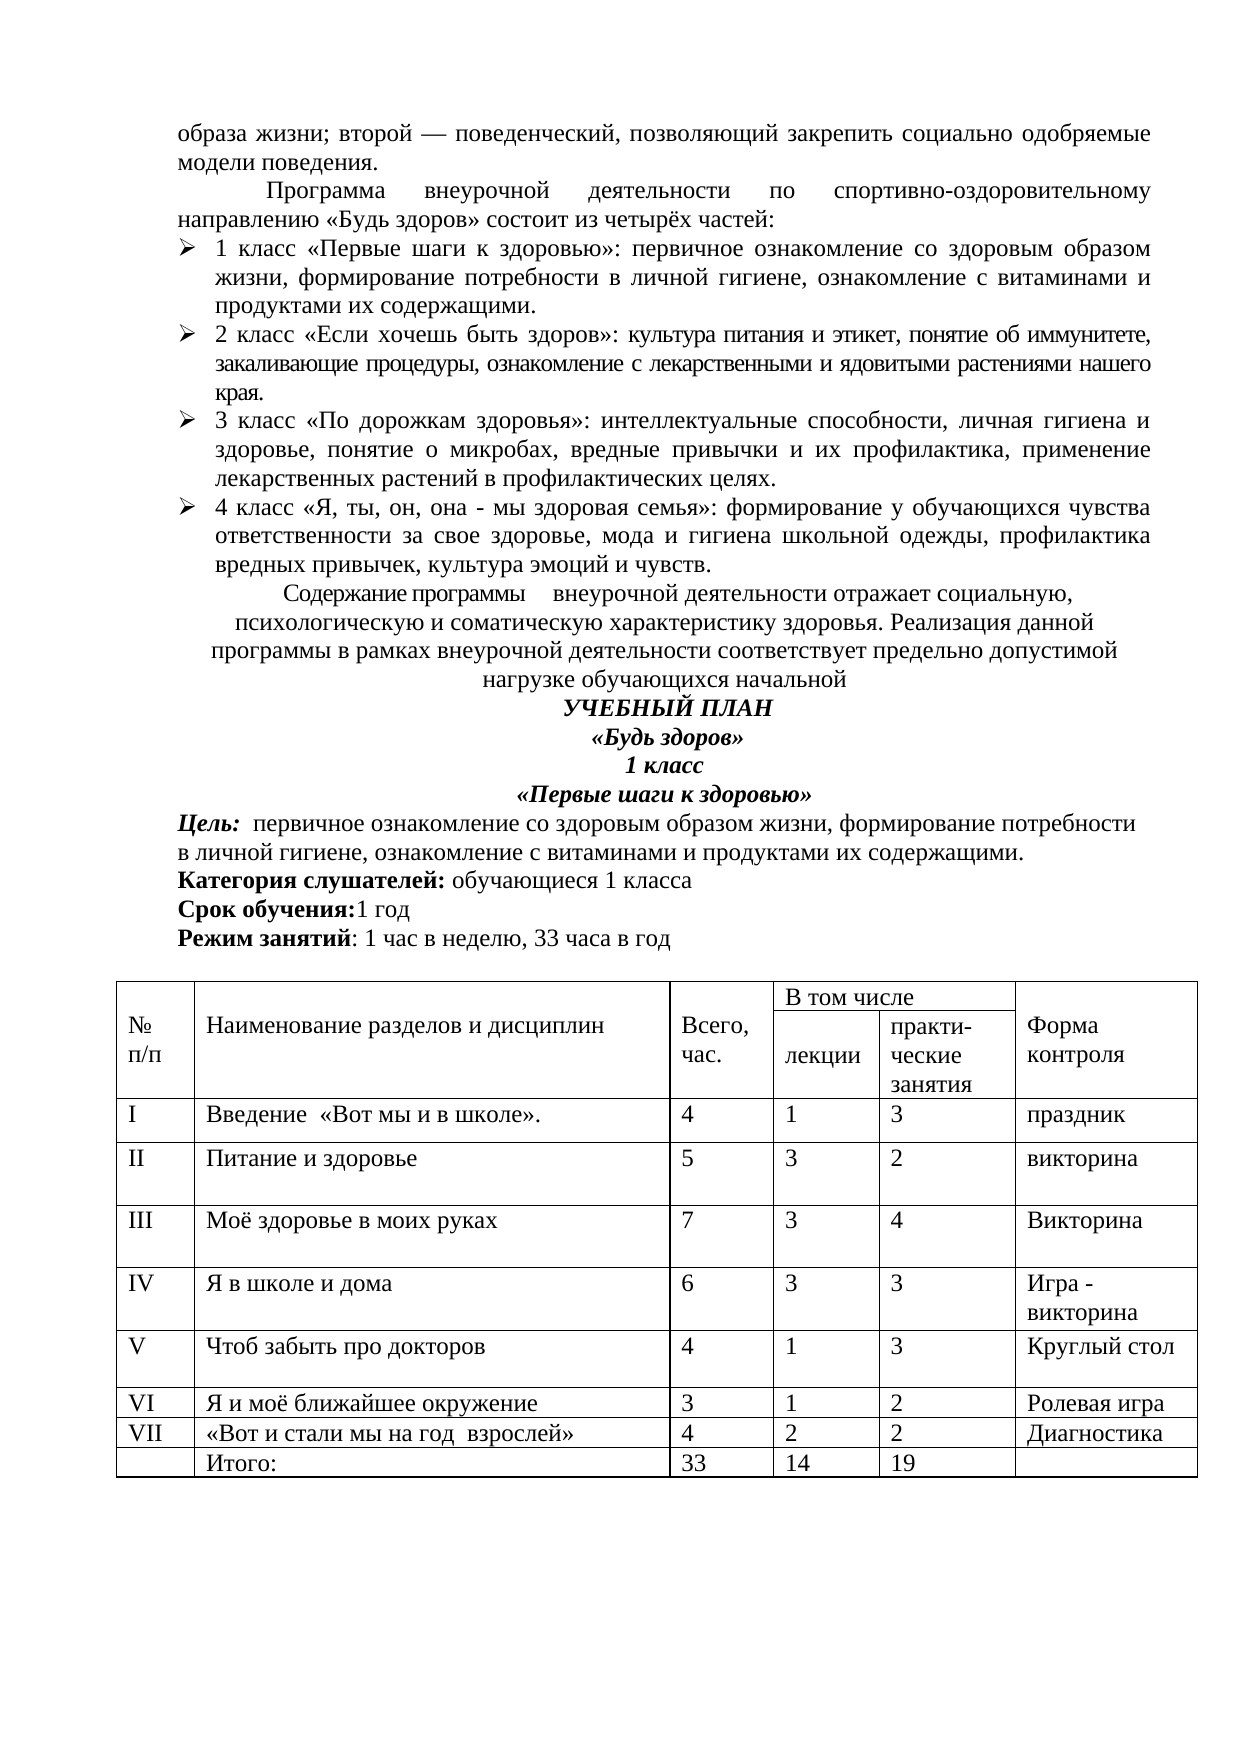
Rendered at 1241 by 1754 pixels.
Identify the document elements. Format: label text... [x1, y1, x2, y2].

table_header Наименование разделов и дисциплин [195, 982, 669, 1098]
table_cell 3 [774, 1143, 879, 1204]
table_cell 1 [774, 1099, 879, 1142]
list 3 класс «По дорожкам здоровья»: интеллектуальные способности, личная гигиена и здоровье, понятие о микробах, вредные привычки и их профилактика, применение лекарственных растений в профилактических целях. [177, 406, 1152, 492]
table_cell V [117, 1331, 194, 1387]
table_cell 3 [671, 1388, 773, 1417]
table_cell Итого: [195, 1448, 669, 1476]
table_cell 3 [880, 1099, 1015, 1142]
table_cell 2 [880, 1143, 1015, 1204]
table_header В том числе [774, 982, 1015, 1010]
table_cell VI [117, 1388, 194, 1417]
text Программа внеурочной деятельности по спортивно-оздоровительному направлению «Будь здоров» состоит из четырёх частей: [177, 176, 1152, 233]
table_cell 1 [774, 1331, 879, 1387]
text Срок обучения:1 год [177, 894, 1152, 923]
table_cell 4 [880, 1206, 1015, 1267]
table_cell Введение «Вот мы и в школе». [195, 1099, 669, 1142]
table_cell 14 [774, 1448, 879, 1476]
table_cell 3 [880, 1331, 1015, 1387]
table_cell Викторина [1016, 1206, 1197, 1267]
text Цель: первичное ознакомление со здоровым образом жизни, формирование потребности в личной гигиене, ознакомление с витаминами и продуктами их содержащими. [177, 808, 1152, 866]
table_cell 2 [880, 1418, 1015, 1447]
table_cell викторина [1016, 1143, 1197, 1204]
table_cell IV [117, 1268, 194, 1330]
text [177, 118, 1152, 176]
table_header Форма контроля [1016, 982, 1197, 1098]
table_cell 2 [774, 1418, 879, 1447]
text УЧЕБНЫЙ ПЛАН [177, 693, 1152, 722]
table_cell Ролевая игра [1016, 1388, 1197, 1417]
table_header Всего, час. [671, 982, 773, 1098]
list 2 класс «Если хочешь быть здоров»: культура питания и этикет, понятие об иммунитете, закаливающие процедуры, ознакомление с лекарственными и ядовитыми растениями нашего края. [177, 319, 1152, 406]
table_cell 3 [880, 1268, 1015, 1330]
table_cell 19 [880, 1448, 1015, 1476]
table_cell 2 [880, 1388, 1015, 1417]
table_cell 3 [774, 1268, 879, 1330]
table_cell [1016, 1448, 1197, 1476]
table_cell II [117, 1143, 194, 1204]
table_cell [117, 1448, 194, 1476]
table_cell 4 [671, 1418, 773, 1447]
table_cell 4 [671, 1099, 773, 1142]
text Режим занятий: 1 час в неделю, 33 часа в год [177, 923, 1152, 952]
table_cell Я в школе и дома [195, 1268, 669, 1330]
text Содержание программы внеурочной деятельности отражает социальную, психологическую и соматическую характеристику здоровья. Реализация данной программы в рамках внеурочной деятельности соответствует предельно допустимой нагрузке обучающихся начальной [177, 578, 1152, 693]
table_cell III [117, 1206, 194, 1267]
table_cell Питание и здоровье [195, 1143, 669, 1204]
table_cell Круглый стол [1016, 1331, 1197, 1387]
table_cell «Вот и стали мы на год взрослей» [195, 1418, 669, 1447]
table_cell 5 [671, 1143, 773, 1204]
list 1 класс «Первые шаги к здоровью»: первичное ознакомление со здоровым образом жизни, формирование потребности в личной гигиене, ознакомление с витаминами и продуктами их содержащими. [177, 233, 1152, 319]
text «Первые шаги к здоровью» [177, 779, 1152, 808]
table_cell VII [117, 1418, 194, 1447]
text 1 класс [177, 751, 1152, 779]
table_cell 3 [774, 1206, 879, 1267]
text Категория слушателей: обучающиеся 1 класса [177, 866, 1152, 894]
table_cell Моё здоровье в моих руках [195, 1206, 669, 1267]
text «Будь здоров» [177, 722, 1152, 751]
table_header № п/п [117, 982, 194, 1098]
table_cell 1 [774, 1388, 879, 1417]
table_cell 4 [671, 1331, 773, 1387]
table_cell 6 [671, 1268, 773, 1330]
table_cell практи-ческие занятия [880, 1011, 1015, 1098]
table_cell 33 [671, 1448, 773, 1476]
table_cell Диагностика [1016, 1418, 1197, 1447]
table_cell Игра - викторина [1016, 1268, 1197, 1330]
table_cell лекции [774, 1011, 879, 1098]
table_cell 7 [671, 1206, 773, 1267]
table_cell I [117, 1099, 194, 1142]
list 4 класс «Я, ты, он, она - мы здоровая семья»: формирование у обучающихся чувства ответственности за свое здоровье, мода и гигиена школьной одежды, профилактика вредных привычек, культура эмоций и чувств. [177, 492, 1152, 578]
table_cell Чтоб забыть про докторов [195, 1331, 669, 1387]
table_cell Я и моё ближайшее окружение [195, 1388, 669, 1417]
table_cell праздник [1016, 1099, 1197, 1142]
